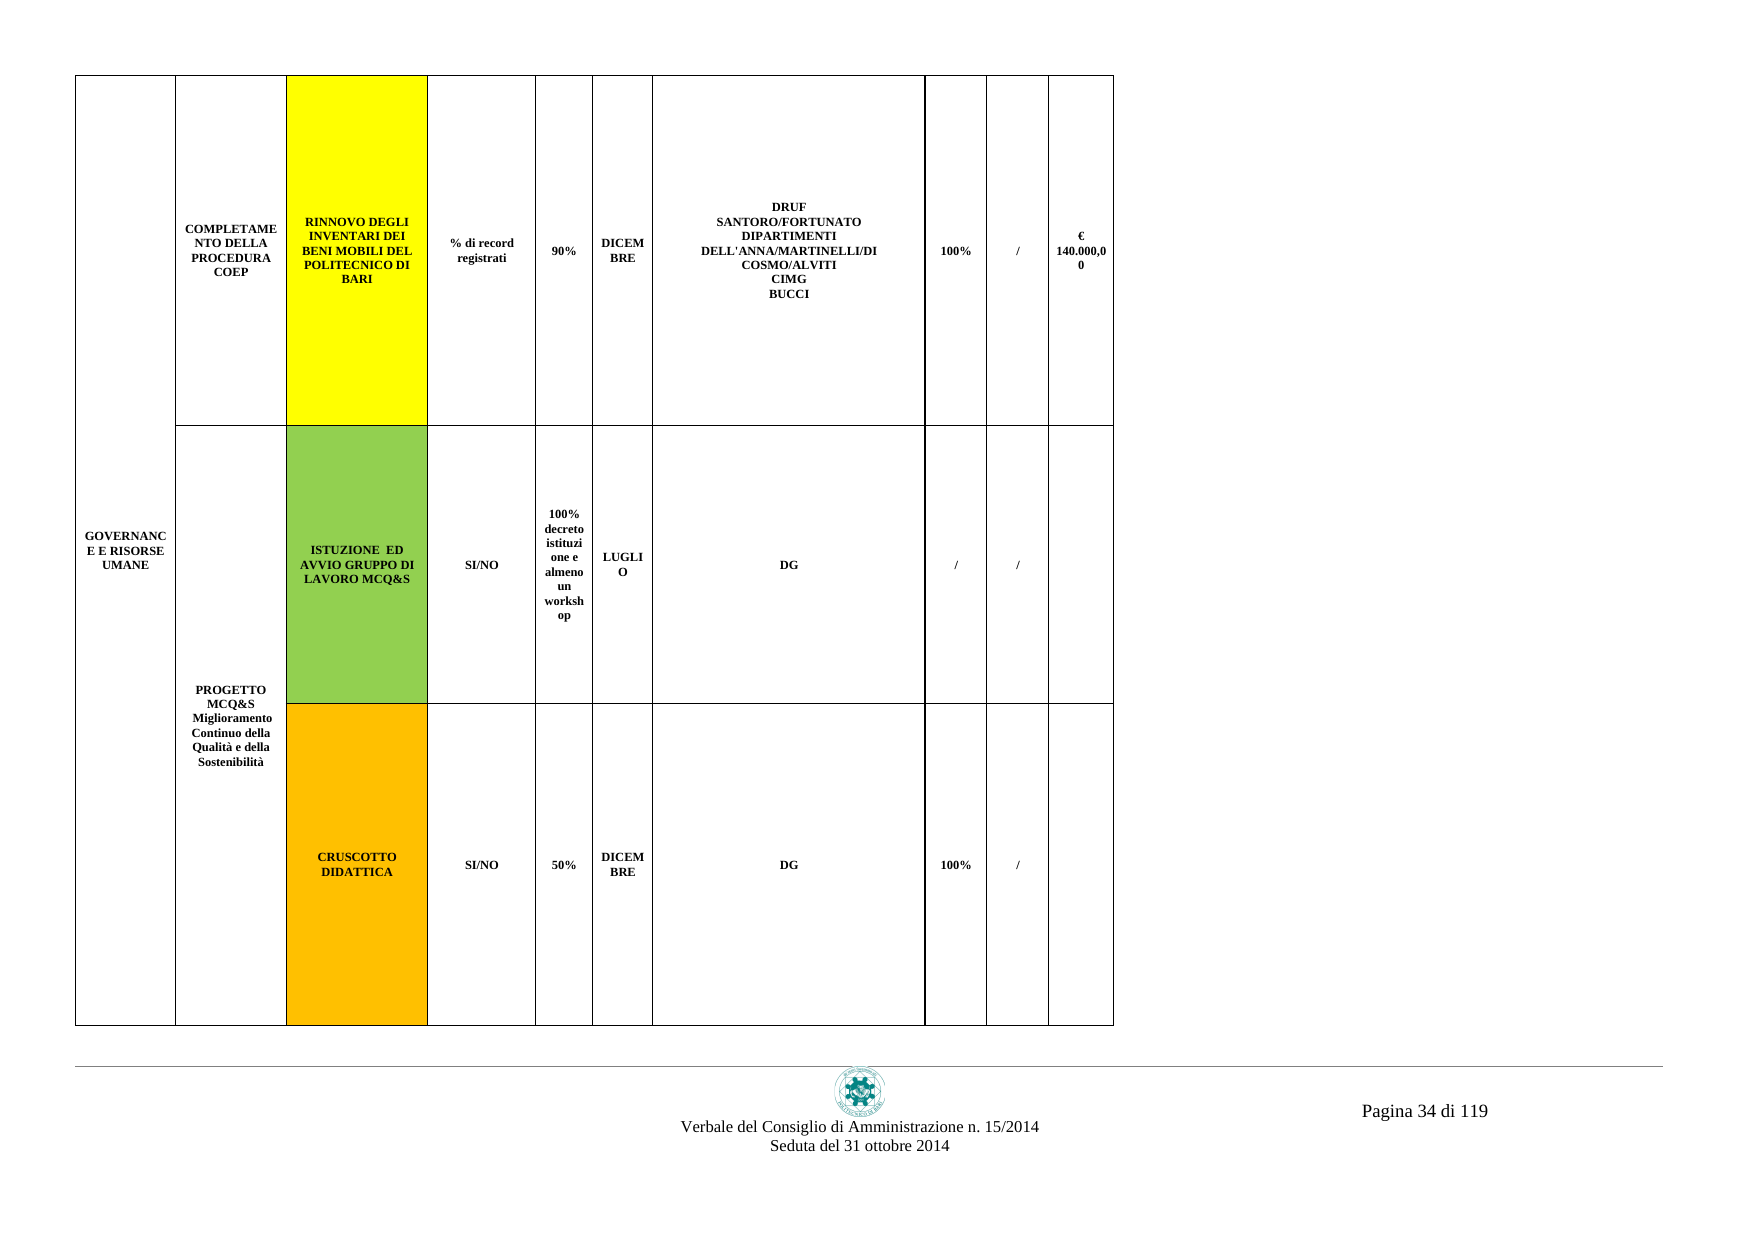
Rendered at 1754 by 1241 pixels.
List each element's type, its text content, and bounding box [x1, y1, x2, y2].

table_cell SI/NO [428, 704, 535, 1025]
picture [834, 1066, 885, 1117]
table_cell % di record registrati [428, 76, 535, 425]
table_cell PROGETTO MCQ&S Miglioramento Continuo della Qualità e della Sostenibilità [176, 426, 286, 1025]
table_cell LUGLIO [593, 426, 652, 703]
table_cell COMPLETAMENTO DELLA PROCEDURA COEP [176, 76, 286, 425]
table_cell / [987, 426, 1048, 703]
table_cell [1049, 426, 1113, 703]
table_cell GOVERNANCE E RISORSE UMANE [76, 76, 175, 1025]
table_cell 100% [926, 76, 986, 425]
table_cell DG [653, 704, 924, 1025]
table_cell DICEMBRE [593, 704, 652, 1025]
table_cell / [987, 704, 1048, 1025]
table_cell 100% decreto istituzione e almeno un workshop [536, 426, 592, 703]
table_cell DICEMBRE [593, 76, 652, 425]
table_cell € 140.000,00 [1049, 76, 1113, 425]
table_cell 90% [536, 76, 592, 425]
table_cell 50% [536, 704, 592, 1025]
table_cell [1049, 704, 1113, 1025]
table_cell ISTUZIONE ED AVVIO GRUPPO DI LAVORO MCQ&S [287, 426, 427, 703]
table_cell / [926, 426, 986, 703]
table_cell RINNOVO DEGLI INVENTARI DEI BENI MOBILI DEL POLITECNICO DI BARI [287, 76, 427, 425]
table_cell DRUF SANTORO/FORTUNATO DIPARTIMENTI DELL'ANNA/MARTINELLI/DI COSMO/ALVITI CIMG BUCCI [653, 76, 924, 425]
table_cell 100% [926, 704, 986, 1025]
table_cell SI/NO [428, 426, 535, 703]
table_cell DG [653, 426, 924, 703]
table_cell / [987, 76, 1048, 425]
table_cell CRUSCOTTO DIDATTICA [287, 704, 427, 1025]
